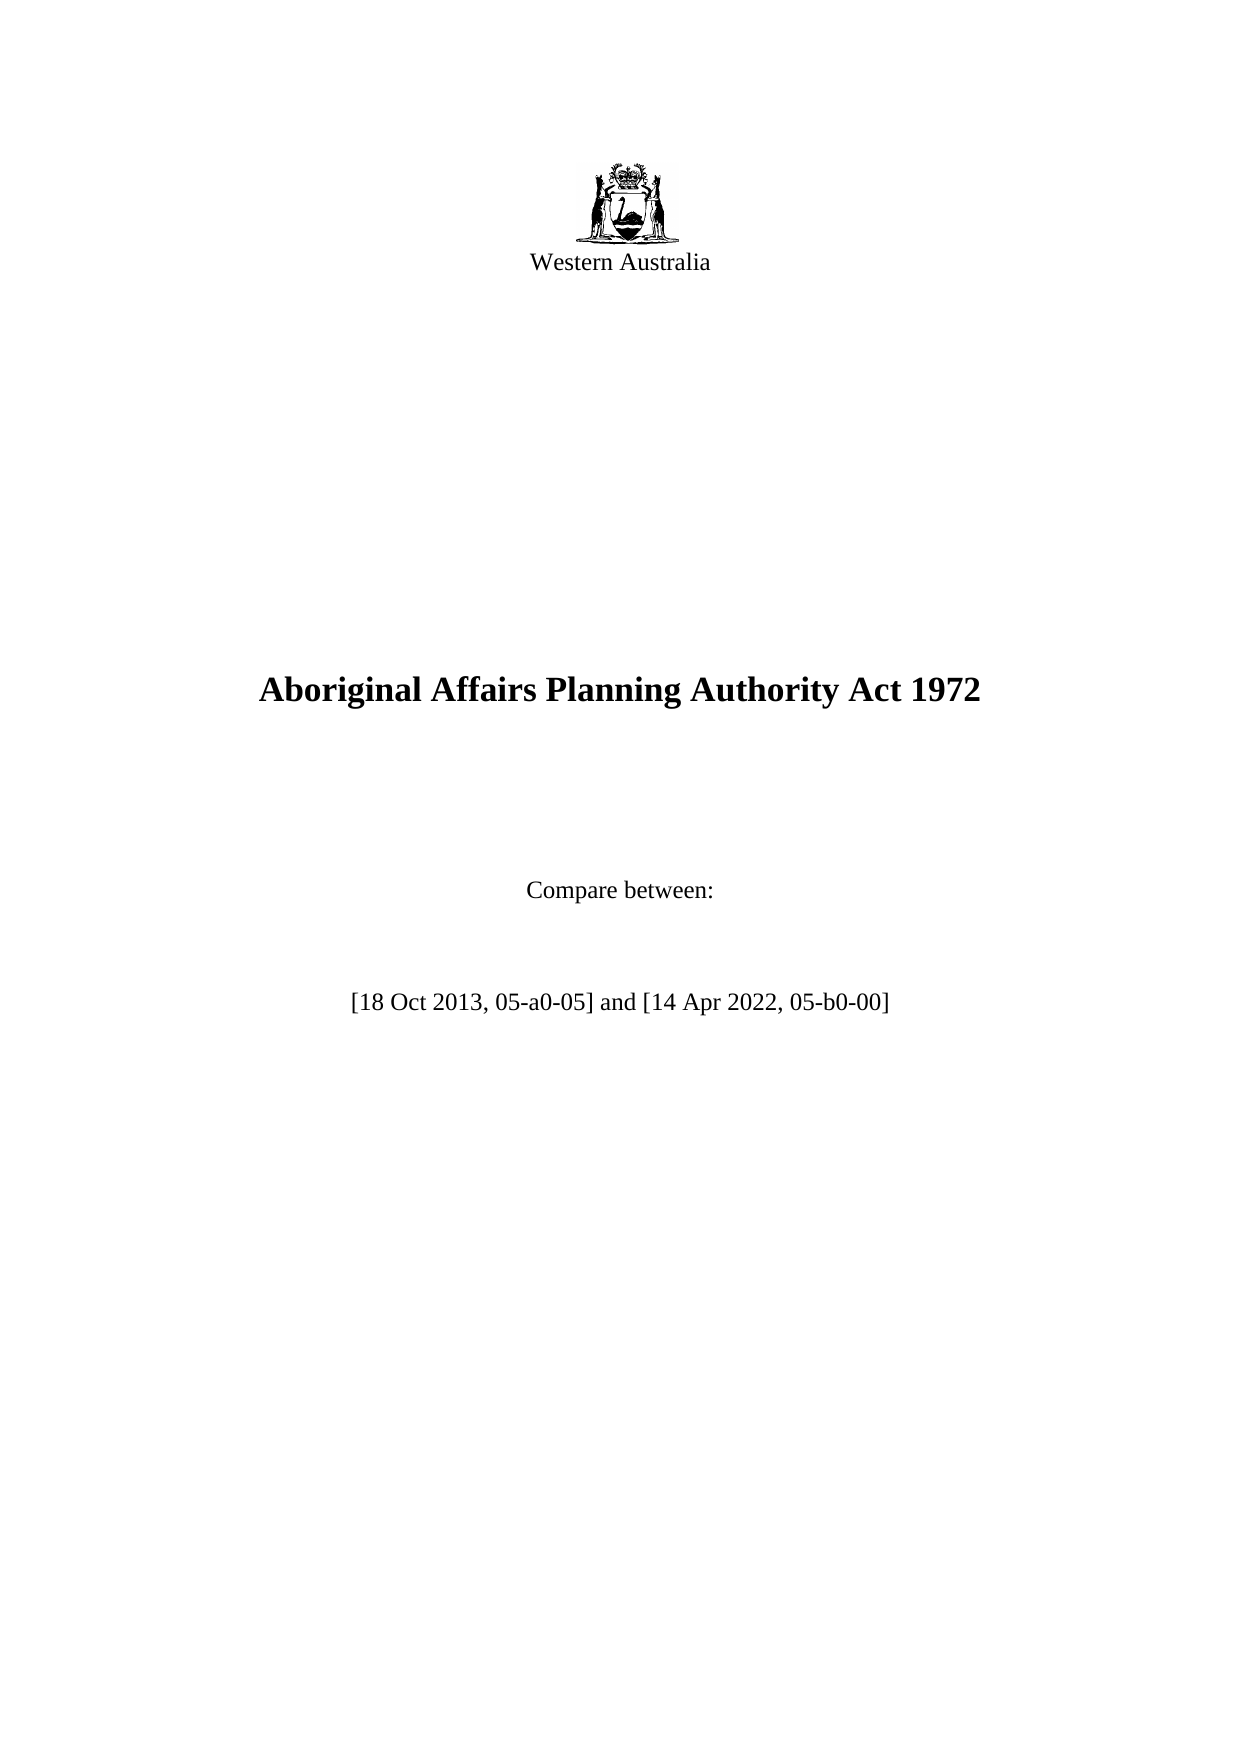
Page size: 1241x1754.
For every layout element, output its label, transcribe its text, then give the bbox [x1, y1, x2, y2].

text Western Australia [251, 247, 990, 276]
picture [575, 162, 679, 246]
text [18 Oct 2013, 05-a0-05] and [14 Apr 2022, 05-b0-00] [251, 987, 990, 1016]
text Aboriginal Affairs Planning Authority Act 1972 [251, 668, 990, 709]
text Compare between: [251, 875, 990, 904]
